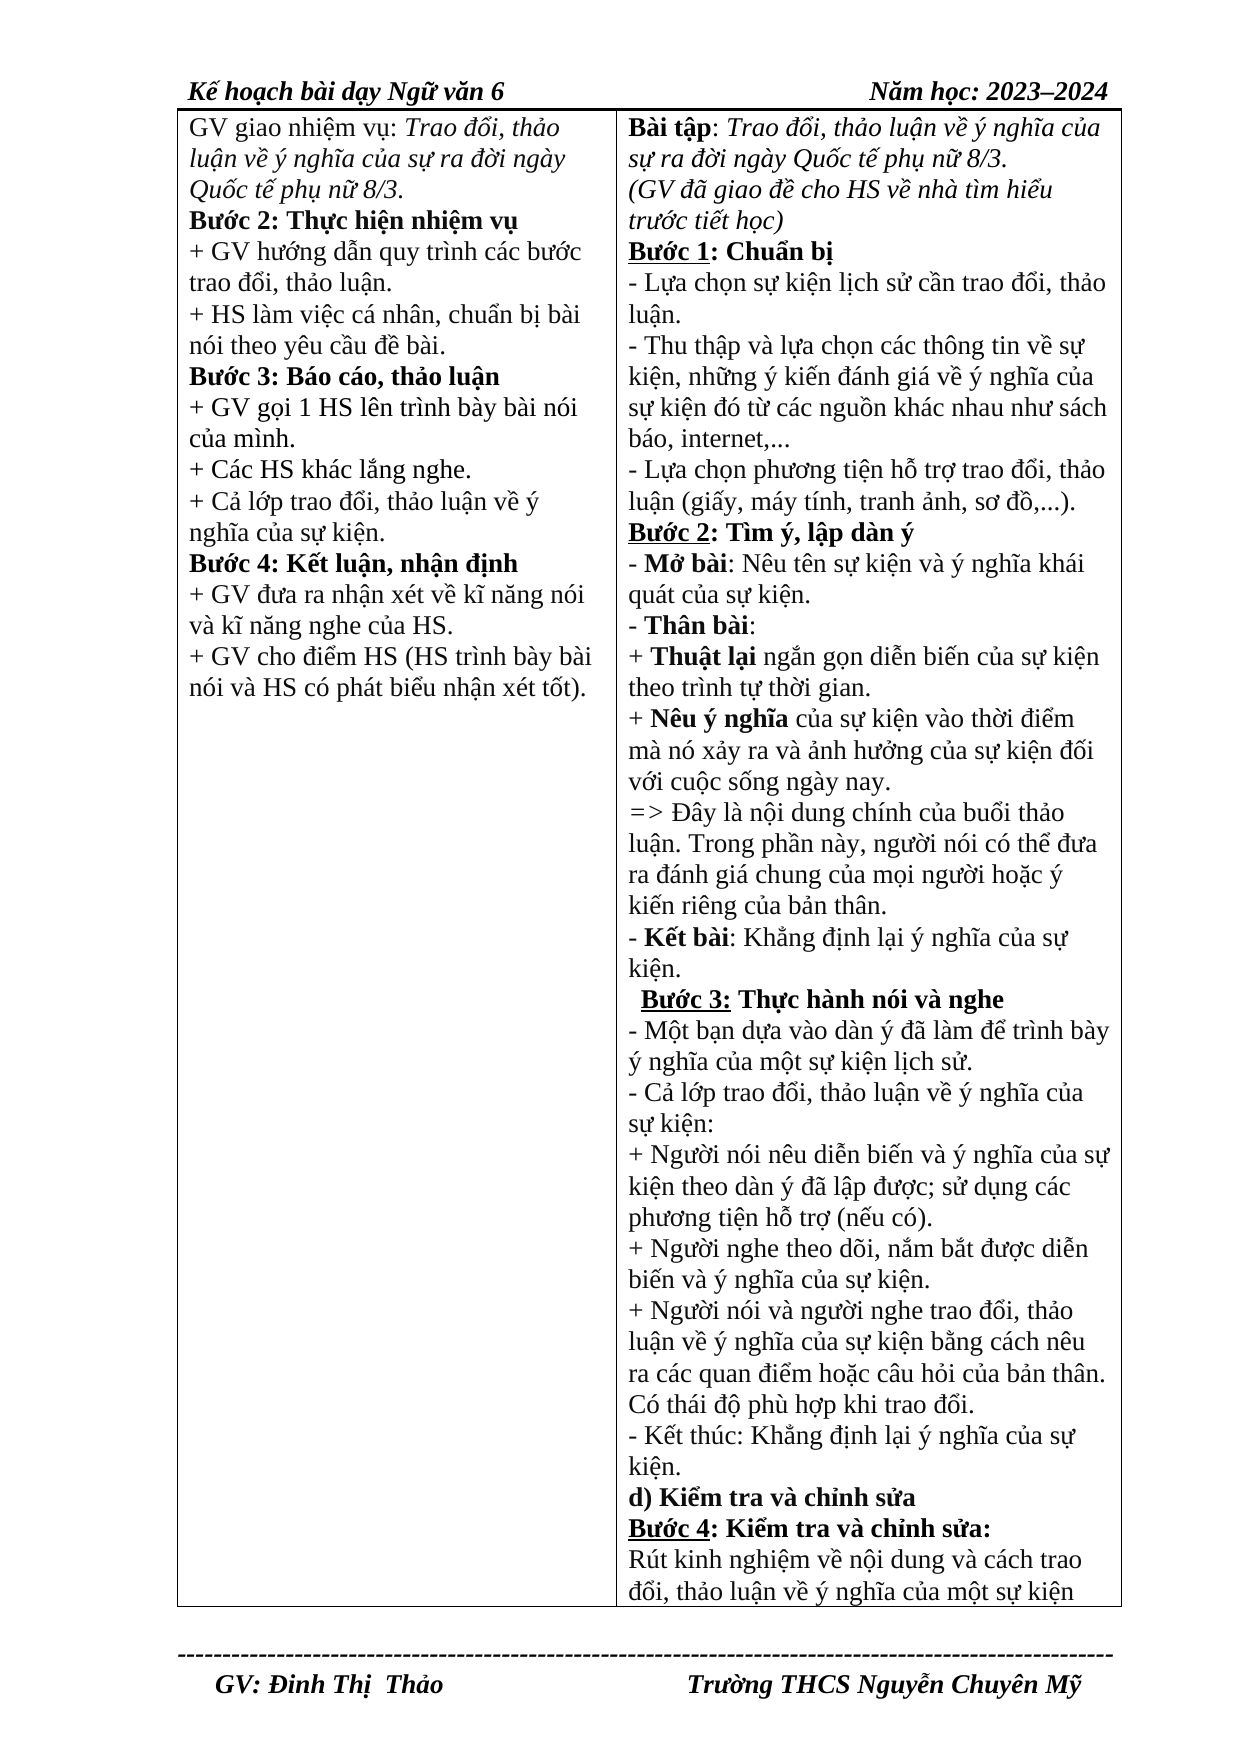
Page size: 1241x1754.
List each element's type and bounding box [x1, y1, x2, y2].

table_cell [617, 111, 1121, 1606]
table_cell [178, 111, 616, 1606]
